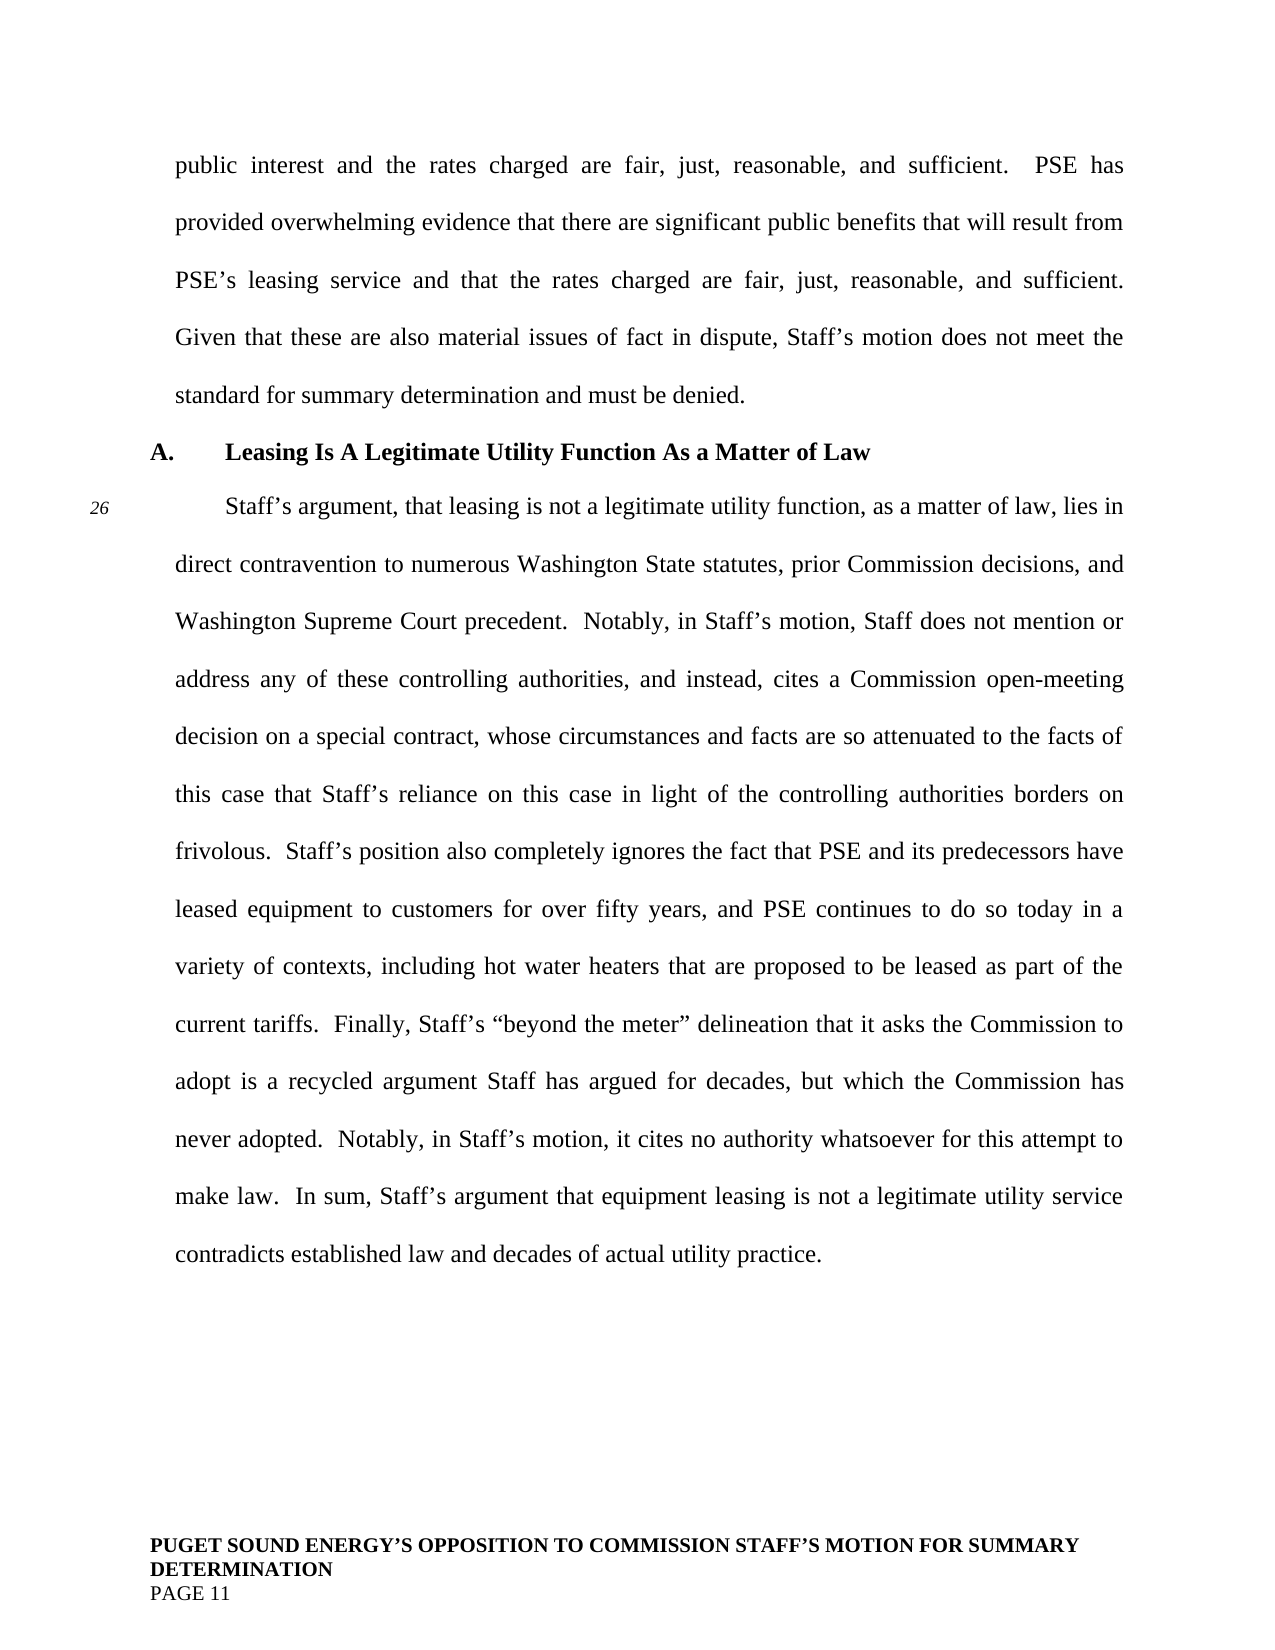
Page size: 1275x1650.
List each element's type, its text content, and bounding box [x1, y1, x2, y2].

list Staff’s argument, that leasing is not a legitimate utility function, as a matter of law, lies in direct contravention to numerous Washington State statutes, prior Commission decisions, and Washington Supreme Court precedent. Notably, in Staff’s motion, Staff does not mention or address any of these controlling authorities, and instead, cites a Commission open-meeting decision on a special contract, whose circumstances and facts are so attenuated to the facts of this case that Staff’s reliance on this case in light of the controlling authorities borders on frivolous. Staff’s position also completely ignores the fact that PSE and its predecessors have leased equipment to customers for over fifty years, and PSE continues to do so today in a variety of contexts, including hot water heaters that are proposed to be leased as part of the current tariffs. Finally, Staff’s “beyond the meter” delineation that it asks the Commission to adopt is a recycled argument Staff has argued for decades, but which the Commission has never adopted. Notably, in Staff’s motion, it cites no authority whatsoever for this attempt to make law. In sum, Staff’s argument that equipment leasing is not a legitimate utility service contradicts established law and decades of actual utility practice. [90, 491, 1125, 1267]
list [90, 150, 1125, 409]
text Leasing Is A Legitimate Utility Function As a Matter of Law [150, 437, 1125, 466]
